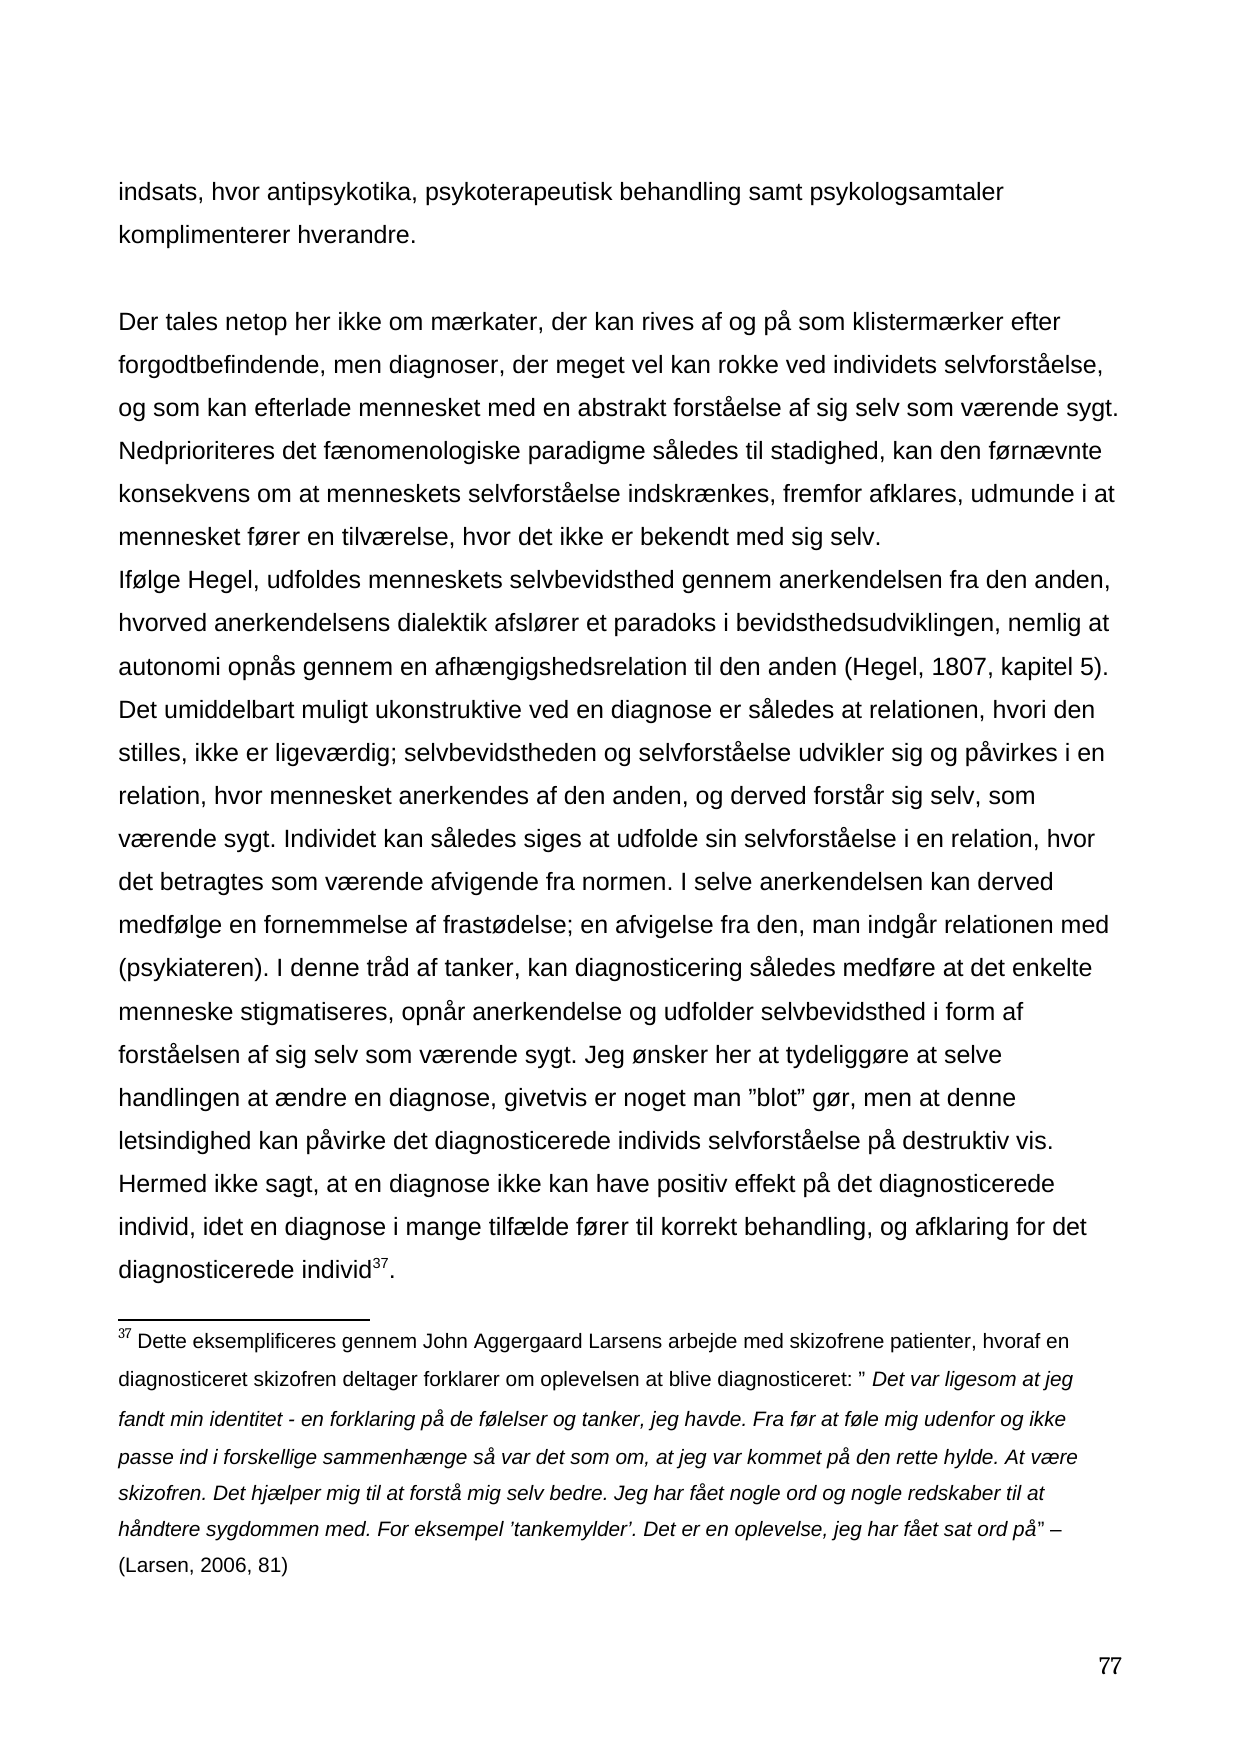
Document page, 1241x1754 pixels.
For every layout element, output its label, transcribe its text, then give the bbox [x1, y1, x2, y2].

text Ifølge Hegel, udfoldes menneskets selvbevidsthed gennem anerkendelsen fra den anden, hvorved anerkendelsens dialektik afslører et paradoks i bevidsthedsudviklingen, nemlig at autonomi opnås gennem en afhængigshedsrelation til den anden (Hegel, 1807, kapitel 5). Det umiddelbart muligt ukonstruktive ved en diagnose er således at relationen, hvori den stilles, ikke er ligeværdig; selvbevidstheden og selvforståelse udvikler sig og påvirkes i en relation, hvor mennesket anerkendes af den anden, og derved forstår sig selv, som værende sygt. Individet kan således siges at udfolde sin selvforståelse i en relation, hvor det betragtes som værende afvigende fra normen. I selve anerkendelsen kan derved medfølge en fornemmelse af frastødelse; en afvigelse fra den, man indgår relationen med (psykiateren). I denne tråd af tanker, kan diagnosticering således medføre at det enkelte menneske stigmatiseres, opnår anerkendelse og udfolder selvbevidsthed i form af forståelsen af sig selv som værende sygt. Jeg ønsker her at tydeliggøre at selve handlingen at ændre en diagnose, givetvis er noget man ”blot” gør, men at denne letsindighed kan påvirke det diagnosticerede individs selvforståelse på destruktiv vis. Hermed ikke sagt, at en diagnose ikke kan have positiv effekt på det diagnosticerede individ, idet en diagnose i mange tilfælde fører til korrekt behandling, og afklaring for det diagnosticerede individ. [118, 565, 1122, 1284]
text Der tales netop her ikke om mærkater, der kan rives af og på som klistermærker efter forgodtbefindende, men diagnoser, der meget vel kan rokke ved individets selvforståelse, og som kan efterlade mennesket med en abstrakt forståelse af sig selv som værende sygt. Nedprioriteres det fænomenologiske paradigme således til stadighed, kan den førnævnte konsekvens om at menneskets selvforståelse indskrænkes, fremfor afklares, udmunde i at mennesket fører en tilværelse, hvor det ikke er bekendt med sig selv. [118, 307, 1122, 551]
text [118, 177, 1122, 249]
